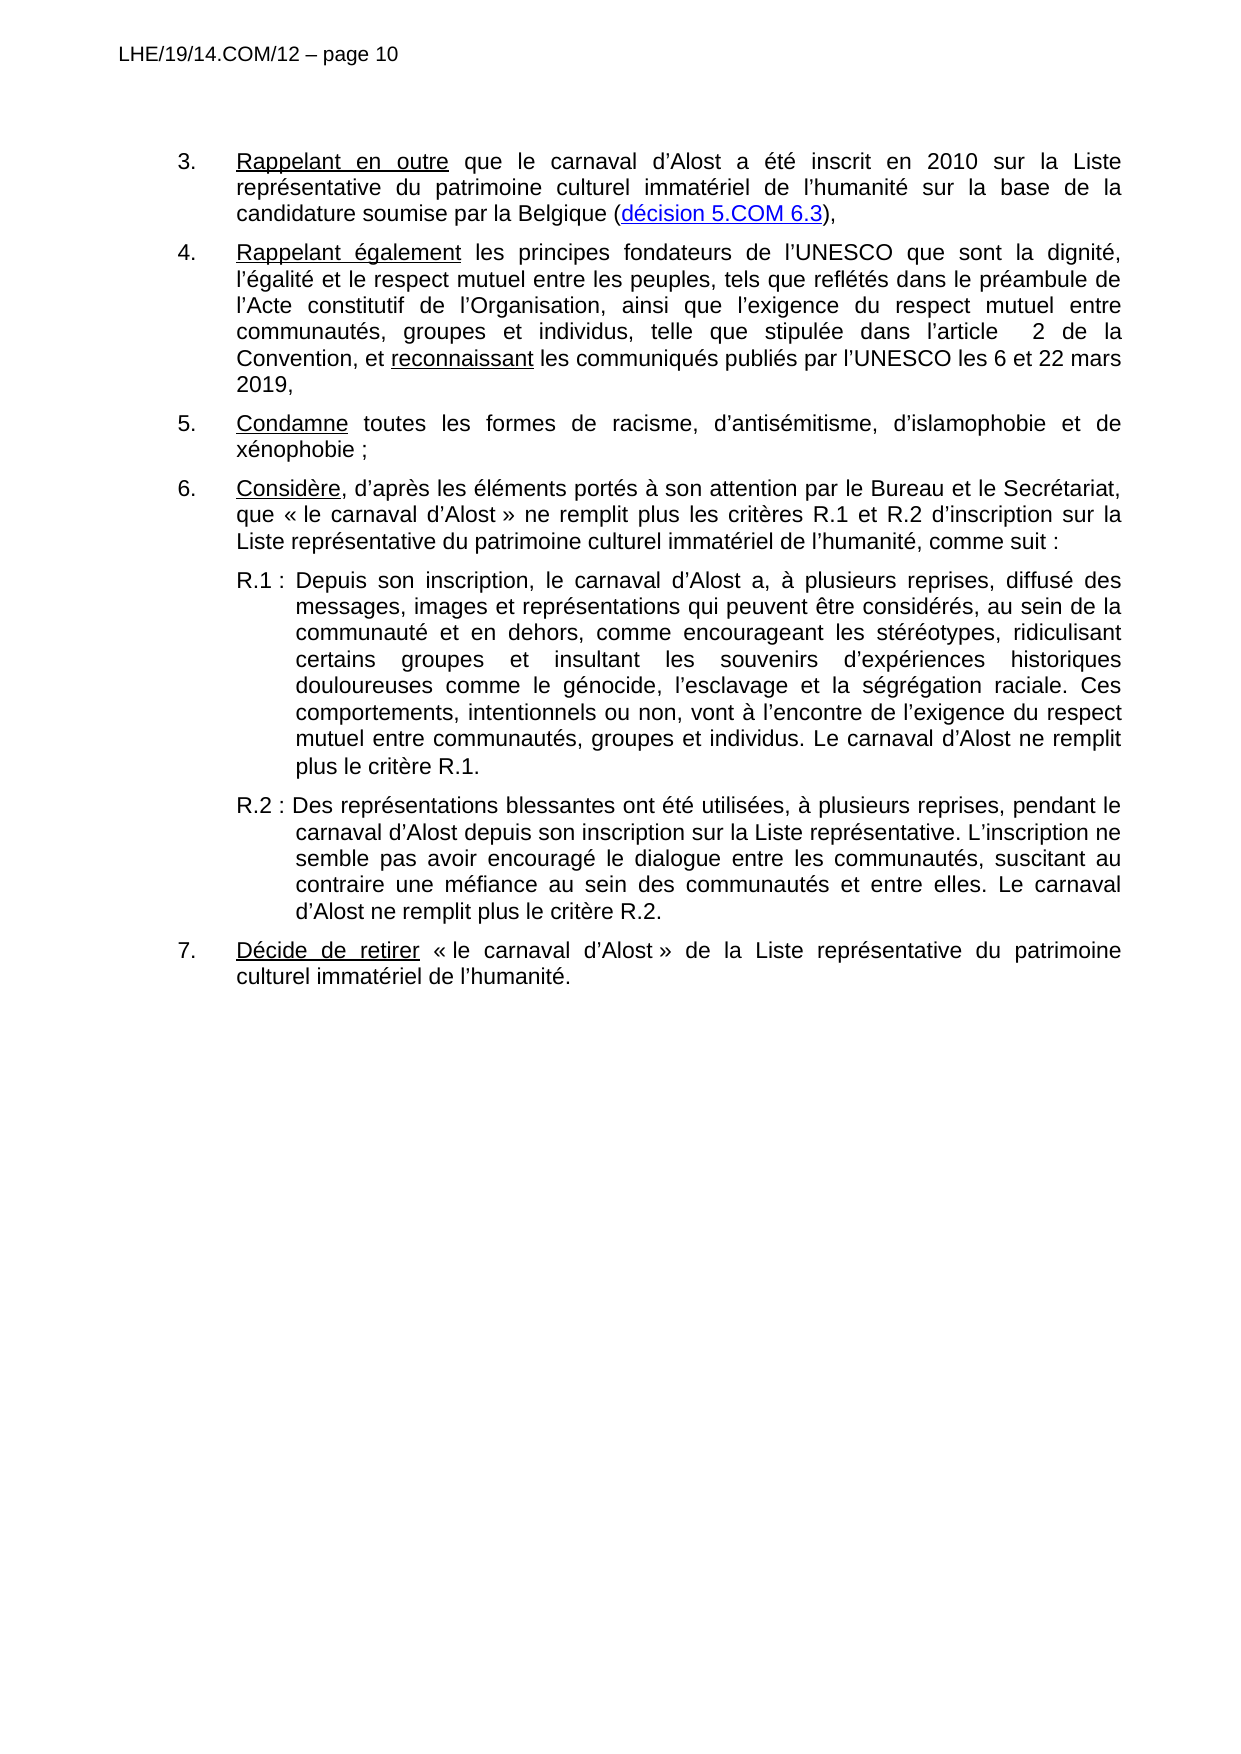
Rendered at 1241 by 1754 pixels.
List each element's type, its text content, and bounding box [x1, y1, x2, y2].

text R.1 : Depuis son inscription, le carnaval d’Alost a, à plusieurs reprises, diffusé des messages, images et représentations qui peuvent être considérés, au sein de la communauté et en dehors, comme encourageant les stéréotypes, ridiculisant certains groupes et insultant les souvenirs d’expériences historiques douloureuses comme le génocide, l’esclavage et la ségrégation raciale. Ces comportements, intentionnels ou non, vont à l’encontre de l’exigence du respect mutuel entre communautés, groupes et individus. Le carnaval d’Alost ne remplit plus le critère R.1. [236, 567, 1122, 780]
text Considère, d’après les éléments portés à son attention par le Bureau et le Secrétariat, que « le carnaval d’Alost » ne remplit plus les critères R.1 et R.2 d’inscription sur la Liste représentative du patrimoine culturel immatériel de l’humanité, comme suit : [177, 475, 1122, 554]
text Rappelant en outre que le carnaval d’Alost a été inscrit en 2010 sur la Liste représentative du patrimoine culturel immatériel de l’humanité sur la base de la candidature soumise par la Belgique (décision 5.COM 6.3), [177, 148, 1122, 227]
text Décide de retirer « le carnaval d’Alost » de la Liste représentative du patrimoine culturel immatériel de l’humanité. [177, 937, 1122, 989]
text R.2 : Des représentations blessantes ont été utilisées, à plusieurs reprises, pendant le carnaval d’Alost depuis son inscription sur la Liste représentative. L’inscription ne semble pas avoir encouragé le dialogue entre les communautés, suscitant au contraire une méfiance au sein des communautés et entre elles. Le carnaval d’Alost ne remplit plus le critère R.2. [236, 792, 1122, 924]
text Rappelant également les principes fondateurs de l’UNESCO que sont la dignité, l’égalité et le respect mutuel entre les peuples, tels que reflétés dans le préambule de l’Acte constitutif de l’Organisation, ainsi que l’exigence du respect mutuel entre communautés, groupes et individus, telle que stipulée dans l’article 2 de la Convention, et reconnaissant les communiqués publiés par l’UNESCO les 6 et 22 mars 2019, [177, 239, 1122, 397]
text Condamne toutes les formes de racisme, d’antisémitisme, d’islamophobie et de xénophobie ; [177, 410, 1122, 463]
